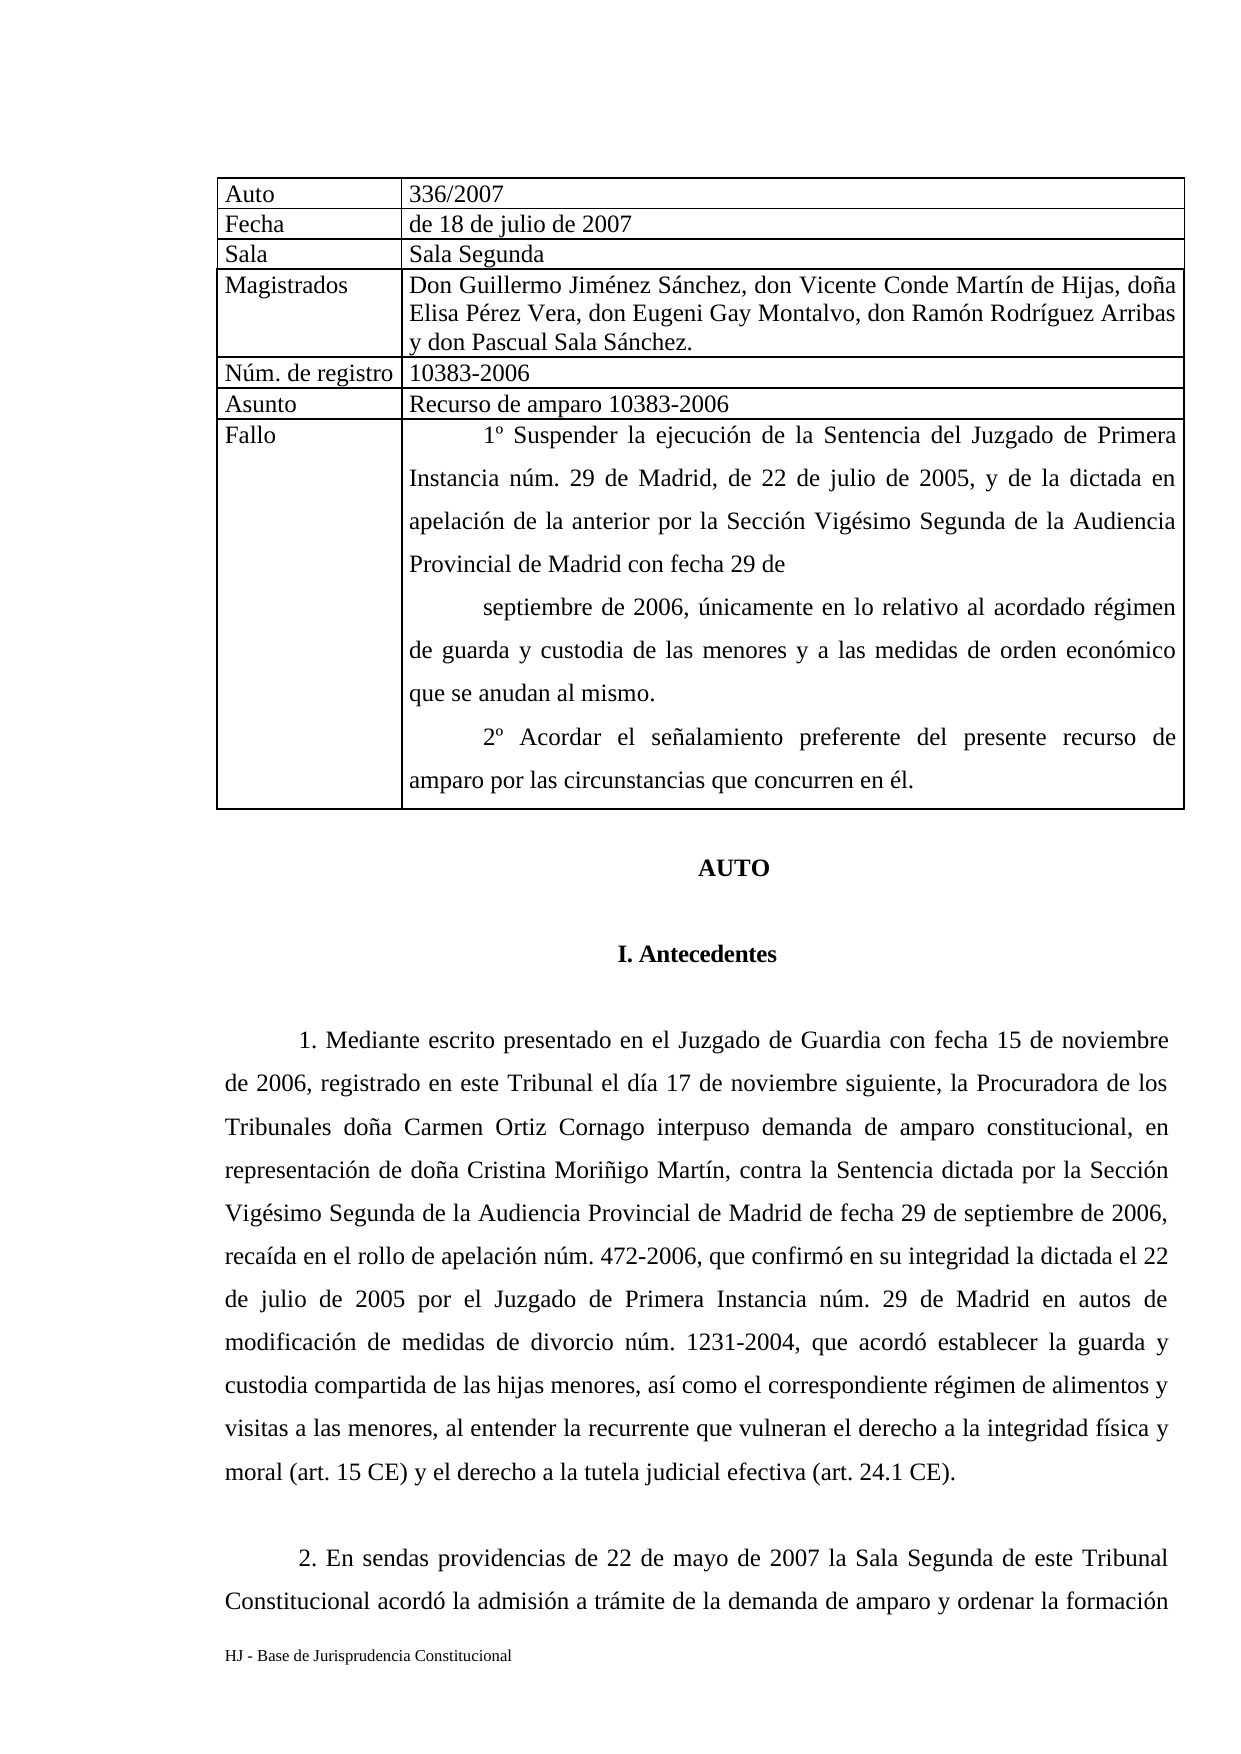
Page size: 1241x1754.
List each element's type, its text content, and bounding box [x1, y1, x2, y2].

table_header 336/2007 [402, 179, 1184, 207]
table_cell Asunto [218, 389, 401, 418]
table_cell Fecha [218, 209, 401, 238]
table_cell Núm. de registro [218, 358, 401, 387]
table_header Auto [218, 179, 401, 207]
table_cell Fallo [218, 420, 401, 808]
table_cell Sala Segunda [402, 240, 1184, 268]
table_cell Sala [218, 240, 401, 268]
table_cell de 18 de julio de 2007 [402, 209, 1184, 238]
table_cell Recurso de amparo 10383-2006 [403, 389, 1183, 418]
text I. Antecedentes [224, 939, 1169, 968]
table_cell Magistrados [218, 270, 401, 356]
table_cell Don Guillermo Jiménez Sánchez, don Vicente Conde Martín de Hijas, doña Elisa Pérez Vera, don Eugeni Gay Montalvo, don Ramón Rodríguez Arribas y don Pascual Sala Sánchez. [403, 270, 1183, 356]
text 1. Mediante escrito presentado en el Juzgado de Guardia con fecha 15 de noviembre de 2006, registrado en este Tribunal el día 17 de noviembre siguiente, la Procuradora de los Tribunales doña Carmen Ortiz Cornago interpuso demanda de amparo constitucional, en representación de doña Cristina Moriñigo Martín, contra la Sentencia dictada por la Sección Vigésimo Segunda de la Audiencia Provincial de Madrid de fecha 29 de septiembre de 2006, recaída en el rollo de apelación núm. 472-2006, que confirmó en su integridad la dictada el 22 de julio de 2005 por el Juzgado de Primera Instancia núm. 29 de Madrid en autos de modificación de medidas de divorcio núm. 1231-2004, que acordó establecer la guarda y custodia compartida de las hijas menores, así como el correspondiente régimen de alimentos y visitas a las menores, al entender la recurrente que vulneran el derecho a la integridad física y moral (art. 15 CE) y el derecho a la tutela judicial efectiva (art. 24.1 CE). [224, 1025, 1169, 1485]
table_cell 10383-2006 [403, 358, 1183, 387]
text AUTO [224, 853, 1169, 882]
table_cell 1º Suspender la ejecución de la Sentencia del Juzgado de Primera Instancia núm. 29 de Madrid, de 22 de julio de 2005, y de la dictada en apelación de la anterior por la Sección Vigésimo Segunda de la Audiencia Provincial de Madrid con fecha 29 de septiembre de 2006, únicamente en lo relativo al acordado régimen de guarda y custodia de las menores y a las medidas de orden económico que se anudan al mismo. 2º Acordar el señalamiento preferente del presente recurso de amparo por las circunstancias que concurren en él. [403, 420, 1183, 808]
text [224, 1543, 1169, 1615]
